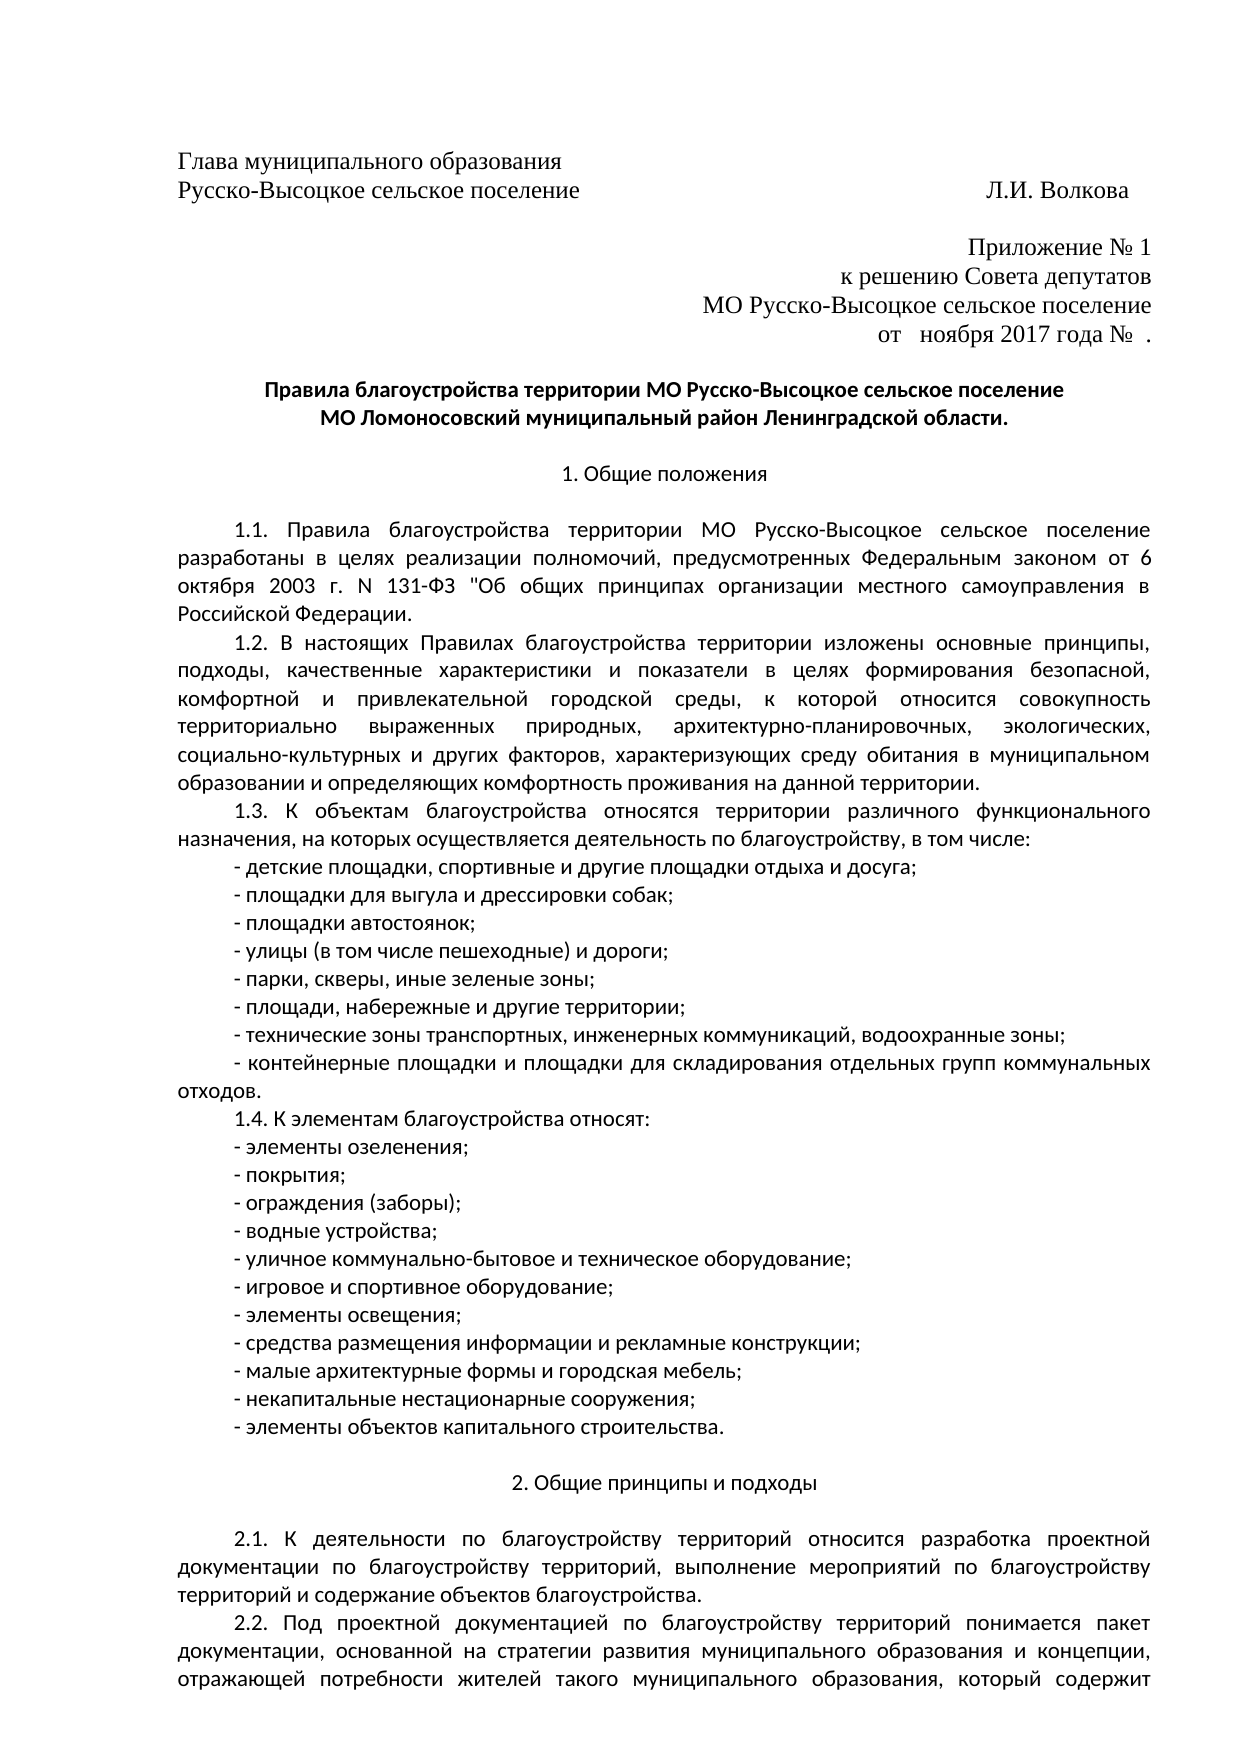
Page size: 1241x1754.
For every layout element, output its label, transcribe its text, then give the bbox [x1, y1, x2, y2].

text к решению Совета депутатов [177, 261, 1152, 290]
text Глава муниципального образования [177, 146, 1152, 175]
text 1.4. К элементам благоустройства относят: [177, 1104, 1152, 1132]
text - средства размещения информации и рекламные конструкции; [177, 1328, 1152, 1356]
text - малые архитектурные формы и городская мебель; [177, 1356, 1152, 1384]
text - элементы озеленения; [177, 1132, 1152, 1160]
text 2.1. К деятельности по благоустройству территорий относится разработка проектной документации по благоустройству территорий, выполнение мероприятий по благоустройству территорий и содержание объектов благоустройства. [177, 1524, 1152, 1608]
text 1.1. Правила благоустройства территории МО Русско-Высоцкое сельское поселение разработаны в целях реализации полномочий, предусмотренных Федеральным законом от 6 октября 2003 г. N 131-ФЗ "Об общих принципах организации местного самоуправления в Российской Федерации. [177, 516, 1152, 628]
text 1. Общие положения [177, 459, 1152, 487]
text Приложение № 1 [177, 232, 1152, 261]
text МО Ломоносовский муниципальный район Ленинградской области. [177, 403, 1152, 431]
text Правила благоустройства территории МО Русско-Высоцкое сельское поселение [177, 375, 1152, 403]
text - некапитальные нестационарные сооружения; [177, 1384, 1152, 1412]
text - ограждения (заборы); [177, 1188, 1152, 1216]
text - водные устройства; [177, 1216, 1152, 1244]
text 1.3. К объектам благоустройства относятся территории различного функционального назначения, на которых осуществляется деятельность по благоустройству, в том числе: [177, 796, 1152, 852]
text - площадки автостоянок; [177, 908, 1152, 936]
text - покрытия; [177, 1160, 1152, 1188]
text - улицы (в том числе пешеходные) и дороги; [177, 936, 1152, 964]
text МО Русско-Высоцкое сельское поселение [177, 290, 1152, 319]
text - элементы освещения; [177, 1300, 1152, 1328]
text - игровое и спортивное оборудование; [177, 1272, 1152, 1300]
text - детские площадки, спортивные и другие площадки отдыха и досуга; [177, 852, 1152, 880]
text - парки, скверы, иные зеленые зоны; [177, 964, 1152, 992]
text 2. Общие принципы и подходы [177, 1468, 1152, 1496]
text - контейнерные площадки и площадки для складирования отдельных групп коммунальных отходов. [177, 1048, 1152, 1104]
text - элементы объектов капитального строительства. [177, 1412, 1152, 1440]
text от ноября 2017 года № . [177, 319, 1152, 347]
text 1.2. В настоящих Правилах благоустройства территории изложены основные принципы, подходы, качественные характеристики и показатели в целях формирования безопасной, комфортной и привлекательной городской среды, к которой относится совокупность территориально выраженных природных, архитектурно-планировочных, экологических, социально-культурных и других факторов, характеризующих среду обитания в муниципальном образовании и определяющих комфортность проживания на данной территории. [177, 628, 1152, 796]
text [177, 1608, 1152, 1692]
text - площадки для выгула и дрессировки собак; [177, 880, 1152, 908]
text - уличное коммунально-бытовое и техническое оборудование; [177, 1244, 1152, 1272]
text - технические зоны транспортных, инженерных коммуникаций, водоохранные зоны; [177, 1020, 1152, 1048]
text Русско-Высоцкое сельское поселение Л.И. Волкова [177, 175, 1152, 204]
text - площади, набережные и другие территории; [177, 992, 1152, 1020]
